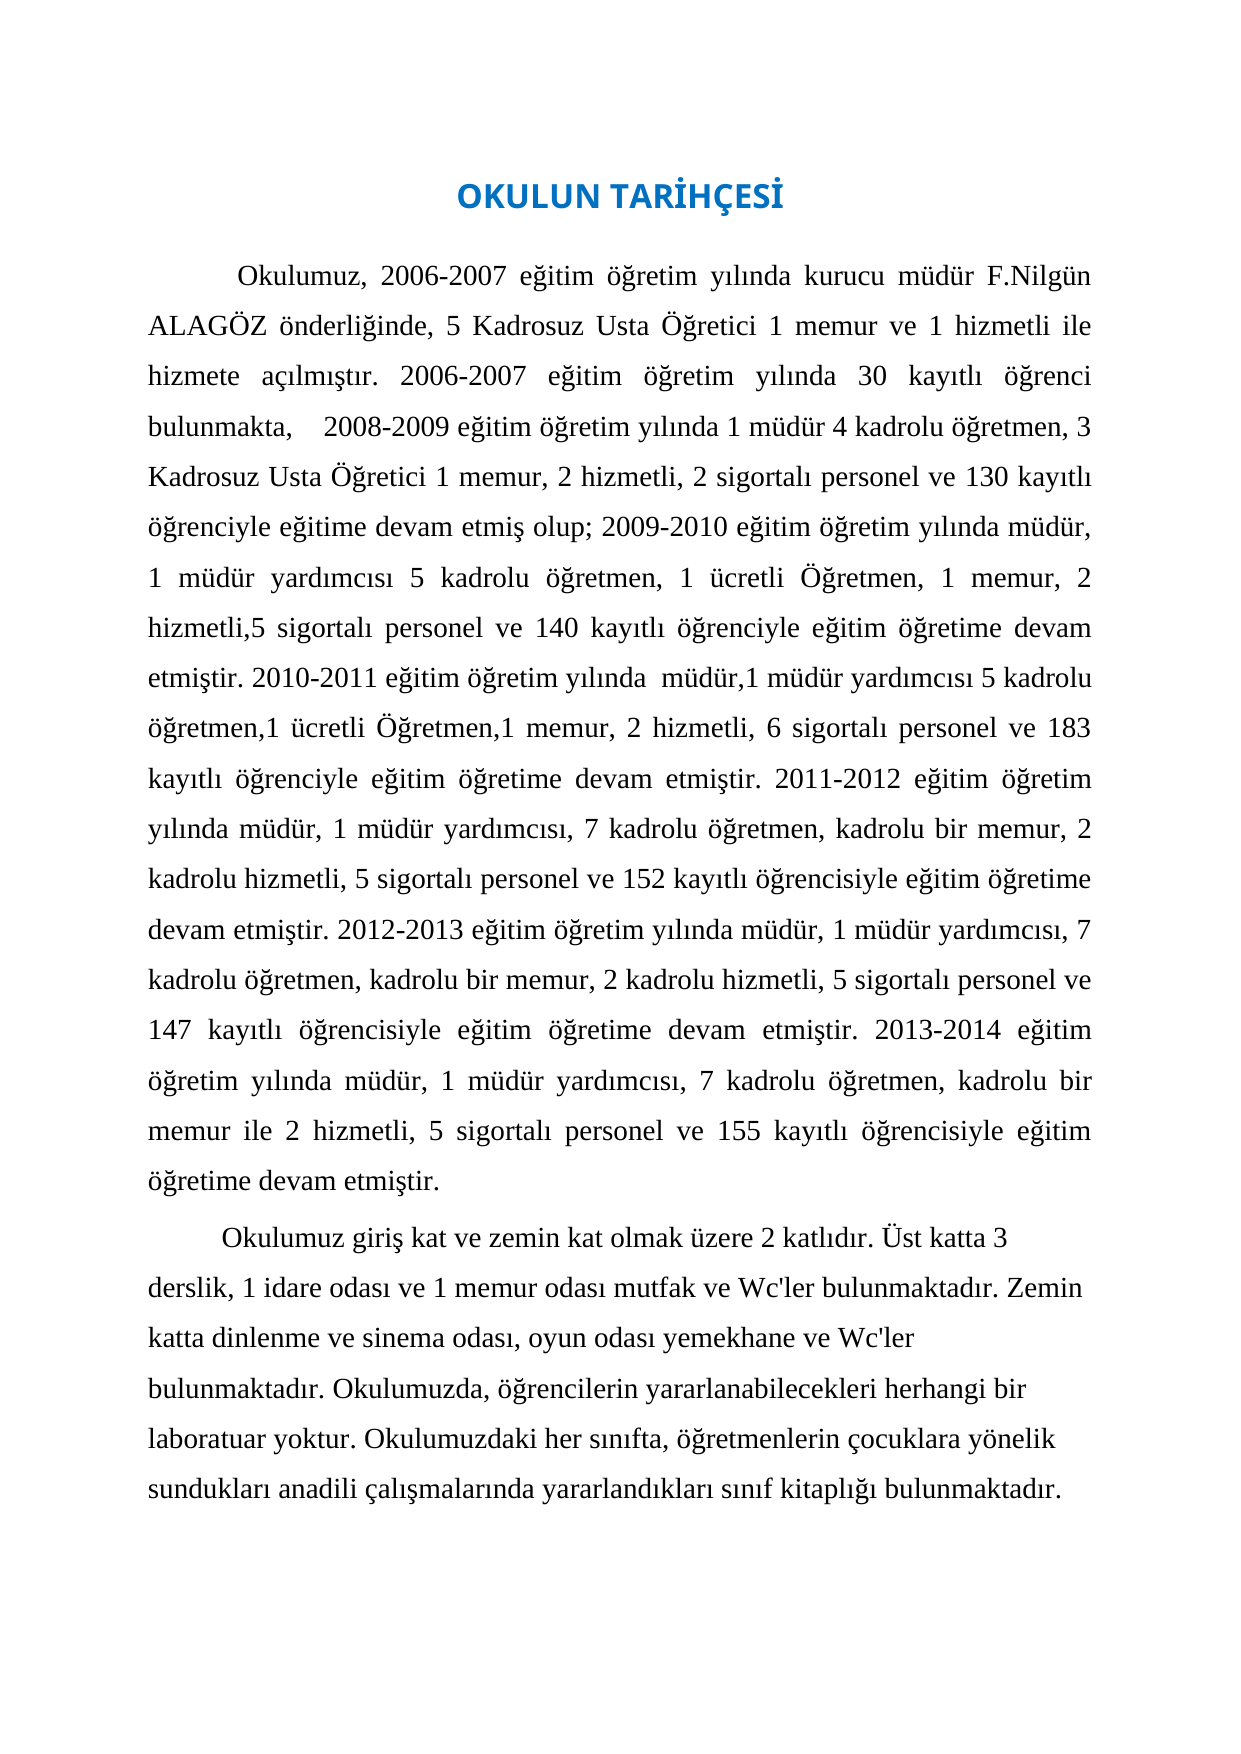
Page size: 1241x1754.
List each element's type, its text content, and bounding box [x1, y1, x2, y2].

subtitle OKULUN TARİHÇESİ [148, 173, 1093, 218]
text Okulumuz giriş kat ve zemin kat olmak üzere 2 katlıdır. Üst katta 3 derslik, 1 idare odası ve 1 memur odası mutfak ve Wc'ler bulunmaktadır. Zemin katta dinlenme ve sinema odası, oyun odası yemekhane ve Wc'ler bulunmaktadır. Okulumuzda, öğrencilerin yararlanabilecekleri herhangi bir laboratuar yoktur. Okulumuzdaki her sınıfta, öğretmenlerin çocuklara yönelik sundukları anadili çalışmalarında yararlandıkları sınıf kitaplığı bulunmaktadır. [148, 1220, 1093, 1505]
text Okulumuz, 2006-2007 eğitim öğretim yılında kurucu müdür F.Nilgün ALAGÖZ önderliğinde, 5 Kadrosuz Usta Öğretici 1 memur ve 1 hizmetli ile hizmete açılmıştır. 2006-2007 eğitim öğretim yılında 30 kayıtlı öğrenci bulunmakta, 2008-2009 eğitim öğretim yılında 1 müdür 4 kadrolu öğretmen, 3 Kadrosuz Usta Öğretici 1 memur, 2 hizmetli, 2 sigortalı personel ve 130 kayıtlı öğrenciyle eğitime devam etmiş olup; 2009-2010 eğitim öğretim yılında müdür, 1 müdür yardımcısı 5 kadrolu öğretmen, 1 ücretli Öğretmen, 1 memur, 2 hizmetli,5 sigortalı personel ve 140 kayıtlı öğrenciyle eğitim öğretime devam etmiştir. 2010-2011 eğitim öğretim yılında müdür,1 müdür yardımcısı 5 kadrolu öğretmen,1 ücretli Öğretmen,1 memur, 2 hizmetli, 6 sigortalı personel ve 183 kayıtlı öğrenciyle eğitim öğretime devam etmiştir. 2011-2012 eğitim öğretim yılında müdür, 1 müdür yardımcısı, 7 kadrolu öğretmen, kadrolu bir memur, 2 kadrolu hizmetli, 5 sigortalı personel ve 152 kayıtlı öğrencisiyle eğitim öğretime devam etmiştir. 2012-2013 eğitim öğretim yılında müdür, 1 müdür yardımcısı, 7 kadrolu öğretmen, kadrolu bir memur, 2 kadrolu hizmetli, 5 sigortalı personel ve 147 kayıtlı öğrencisiyle eğitim öğretime devam etmiştir. 2013-2014 eğitim öğretim yılında müdür, 1 müdür yardımcısı, 7 kadrolu öğretmen, kadrolu bir memur ile 2 hizmetli, 5 sigortalı personel ve 155 kayıtlı öğrencisiyle eğitim öğretime devam etmiştir. [148, 258, 1093, 1197]
